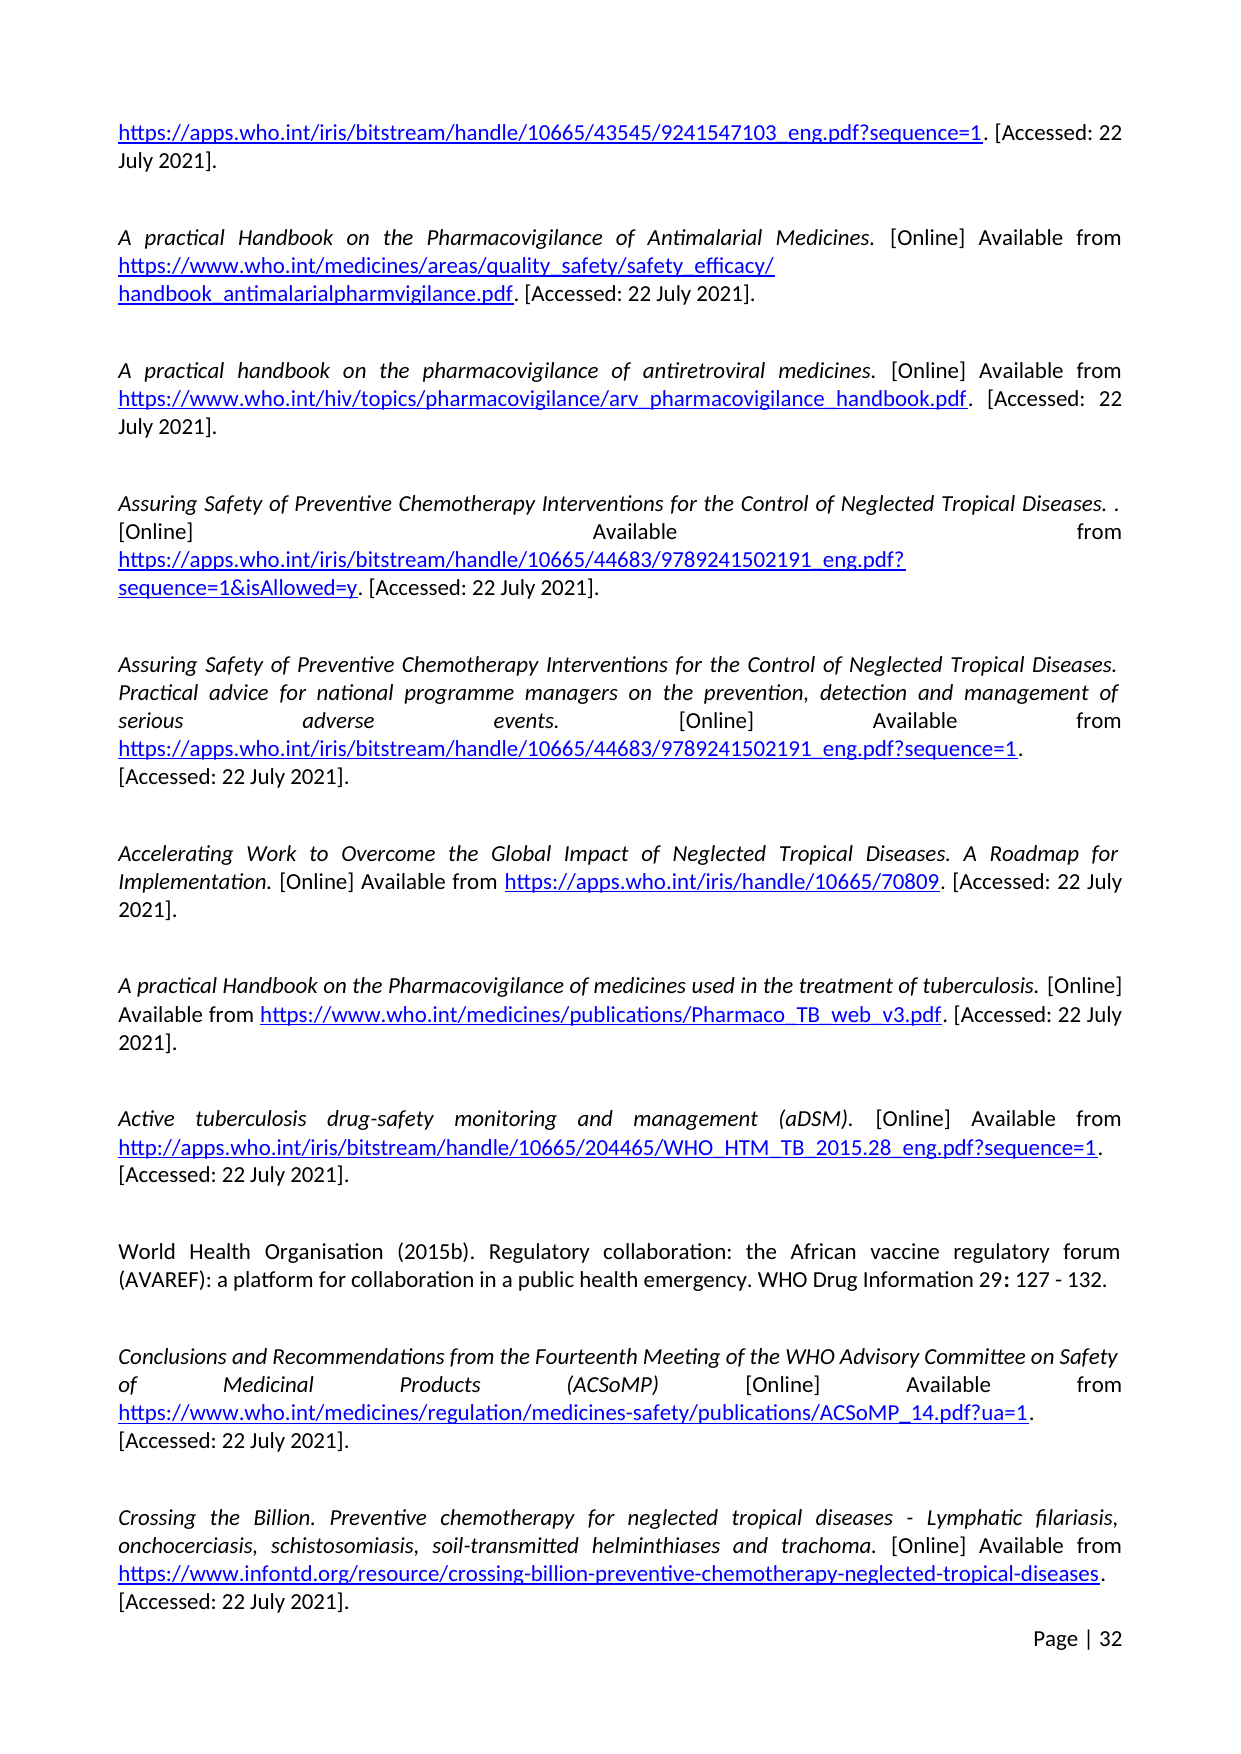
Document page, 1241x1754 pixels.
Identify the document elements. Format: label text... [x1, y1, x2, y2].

text Accelerating Work to Overcome the Global Impact of Neglected Tropical Diseases. A Roadmap for Implementation. [Online] Available from https://apps.who.int/iris/handle/10665/70809. [Accessed: 22 July 2021]. [118, 839, 1122, 923]
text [118, 118, 1122, 174]
text Assuring Safety of Preventive Chemotherapy Interventions for the Control of Neglected Tropical Diseases. Practical advice for national programme managers on the prevention, detection and management of serious adverse events. [Online] Available from https://apps.who.int/iris/bitstream/handle/10665/44683/9789241502191_eng.pdf?sequence=1. [Accessed: 22 July 2021]. [118, 650, 1122, 790]
text World Health Organisation (2015b). Regulatory collaboration: the African vaccine regulatory forum (‎AVAREF)‎: a platform for collaboration in a public health emergency. WHO Drug Information 29: 127 - 132. [118, 1237, 1122, 1293]
text A practical Handbook on the Pharmacovigilance of medicines used in the treatment of tuberculosis. [Online] Available from https://www.who.int/medicines/publications/Pharmaco_TB_web_v3.pdf. [Accessed: 22 July 2021]. [118, 972, 1122, 1056]
text Crossing the Billion. Preventive chemotherapy for neglected tropical diseases - Lymphatic filariasis, onchocerciasis, schistosomiasis, soil-transmitted helminthiases and trachoma. [Online] Available from https://www.infontd.org/resource/crossing-billion-preventive-chemotherapy-neglected-tropical-diseases. [Accessed: 22 July 2021]. [118, 1503, 1122, 1615]
text A practical handbook on the pharmacovigilance of antiretroviral medicines. [Online] Available from https://www.who.int/hiv/topics/pharmacovigilance/arv_pharmacovigilance_handbook.pdf. [Accessed: 22 July 2021]. [118, 356, 1122, 440]
text Assuring Safety of Preventive Chemotherapy Interventions for the Control of Neglected Tropical Diseases. . [Online] Available from https://apps.who.int/iris/bitstream/handle/10665/44683/9789241502191_eng.pdf?sequence=1&isAllowed=y. [Accessed: 22 July 2021]. [118, 489, 1122, 601]
text Conclusions and Recommendations from the Fourteenth Meeting of the WHO Advisory Committee on Safety of Medicinal Products (ACSoMP) [Online] Available from https://www.who.int/medicines/regulation/medicines-safety/publications/ACSoMP_14.pdf?ua=1. [Accessed: 22 July 2021]. [118, 1342, 1122, 1454]
text A practical Handbook on the Pharmacovigilance of Antimalarial Medicines. [Online] Available from https://www.who.int/medicines/areas/quality_safety/safety_efficacy/handbook_antimalarialpharmvigilance.pdf. [Accessed: 22 July 2021]. [118, 223, 1122, 307]
text Active tuberculosis drug-safety monitoring and management (aDSM). [Online] Available from http://apps.who.int/iris/bitstream/handle/10665/204465/WHO_HTM_TB_2015.28_eng.pdf?sequence=1. [Accessed: 22 July 2021]. [118, 1104, 1122, 1189]
